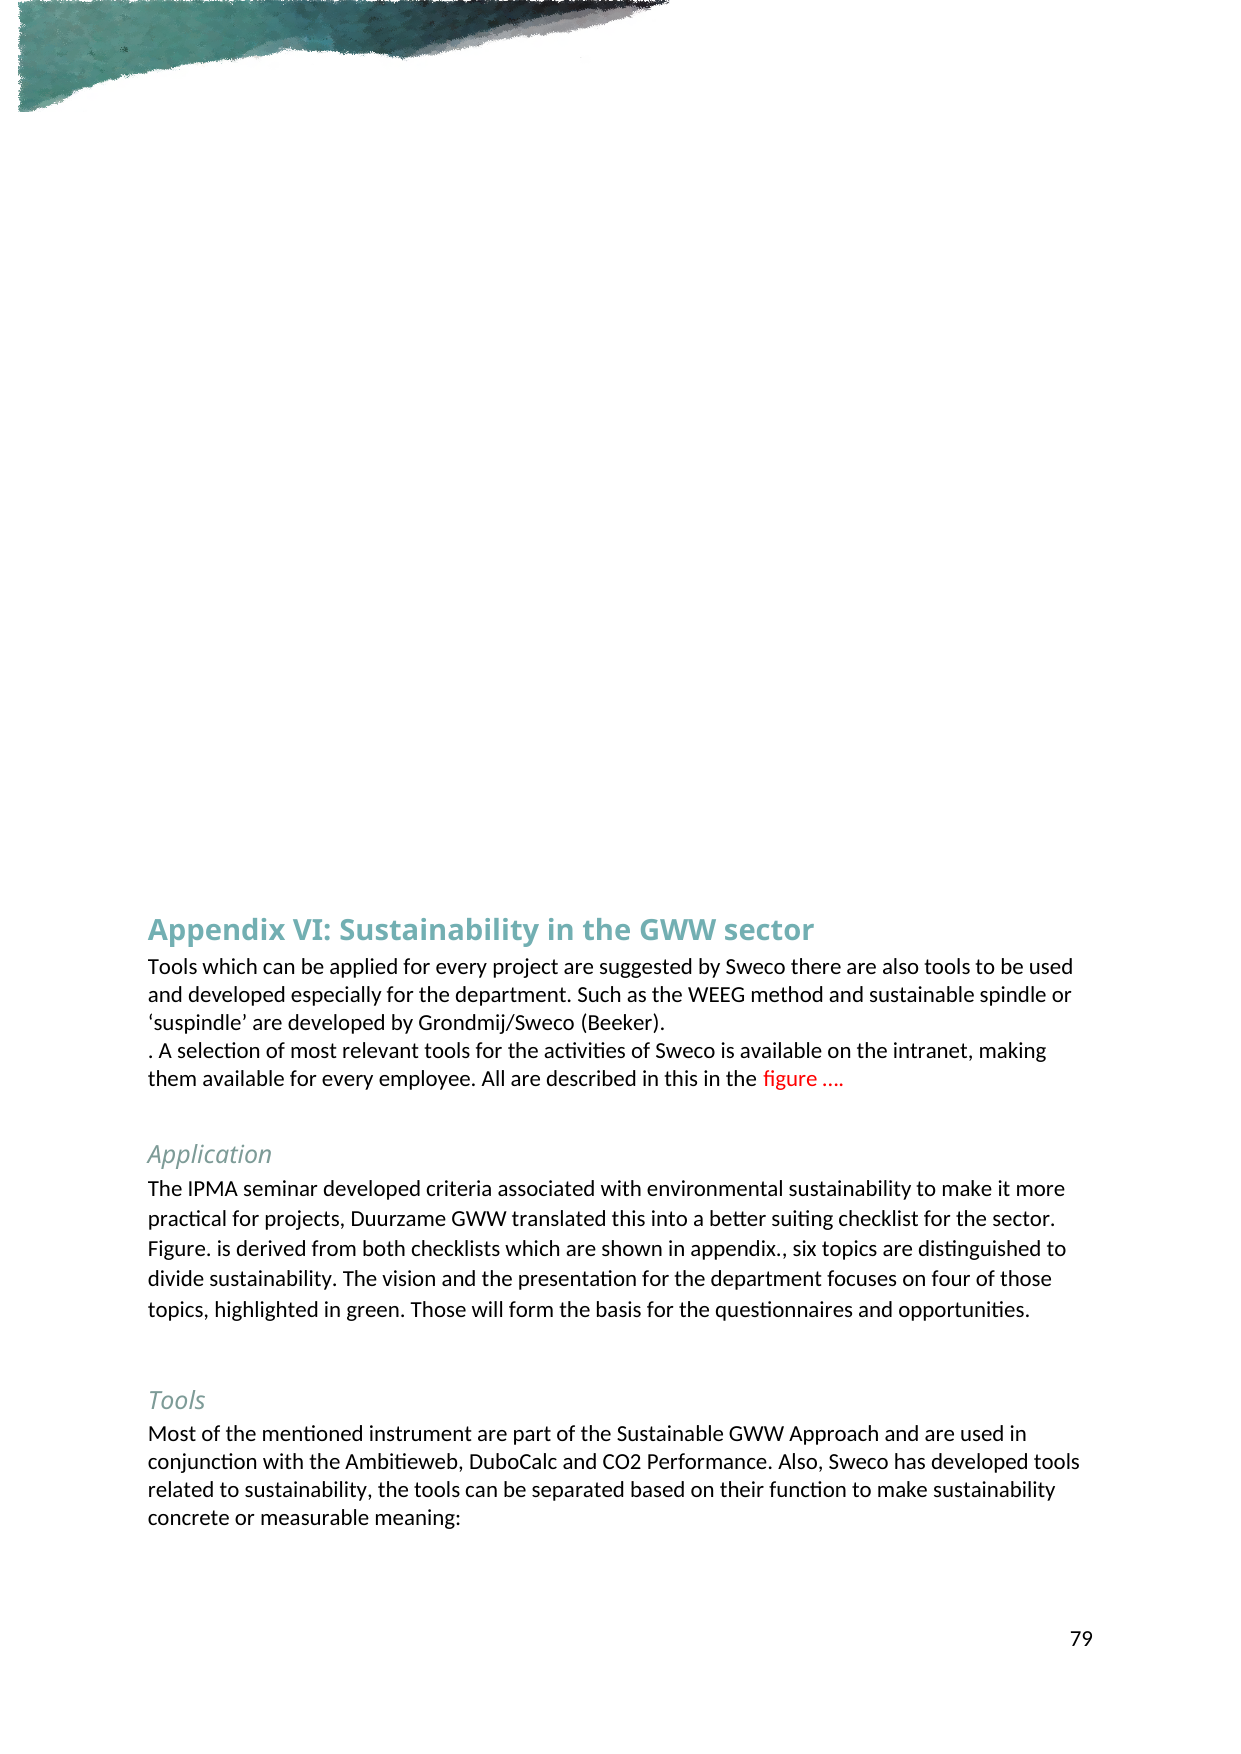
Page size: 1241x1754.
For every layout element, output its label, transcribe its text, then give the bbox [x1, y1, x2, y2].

text Most of the mentioned instrument are part of the Sustainable GWW Approach and are used in conjunction with the Ambitieweb, DuboCalc and CO2 Performance. Also, Sweco has developed tools related to sustainability, the tools can be separated based on their function to make sustainability concrete or measurable meaning: [148, 1419, 1093, 1531]
subtitle Tools [148, 1382, 1093, 1417]
subtitle Application [148, 1137, 1093, 1171]
text The IPMA seminar developed criteria associated with environmental sustainability to make it more practical for projects, Duurzame GWW translated this into a better suiting checklist for the sector. Figure. is derived from both checklists which are shown in appendix., six topics are distinguished to divide sustainability. The vision and the presentation for the department focuses on four of those topics, highlighted in green. Those will form the basis for the questionnaires and opportunities. [148, 1174, 1093, 1323]
text Tools which can be applied for every project are suggested by Sweco there are also tools to be used and developed especially for the department. Such as the WEEG method and sustainable spindle or ‘suspindle’ are developed by Grondmij/Sweco . [148, 952, 1093, 1036]
subtitle Appendix VI: Sustainability in the GWW sector [148, 909, 1093, 949]
picture [18, 0, 670, 112]
text . A selection of most relevant tools for the activities of Sweco is available on the intranet, making them available for every employee. All are described in this in the figure …. [148, 1036, 1093, 1092]
